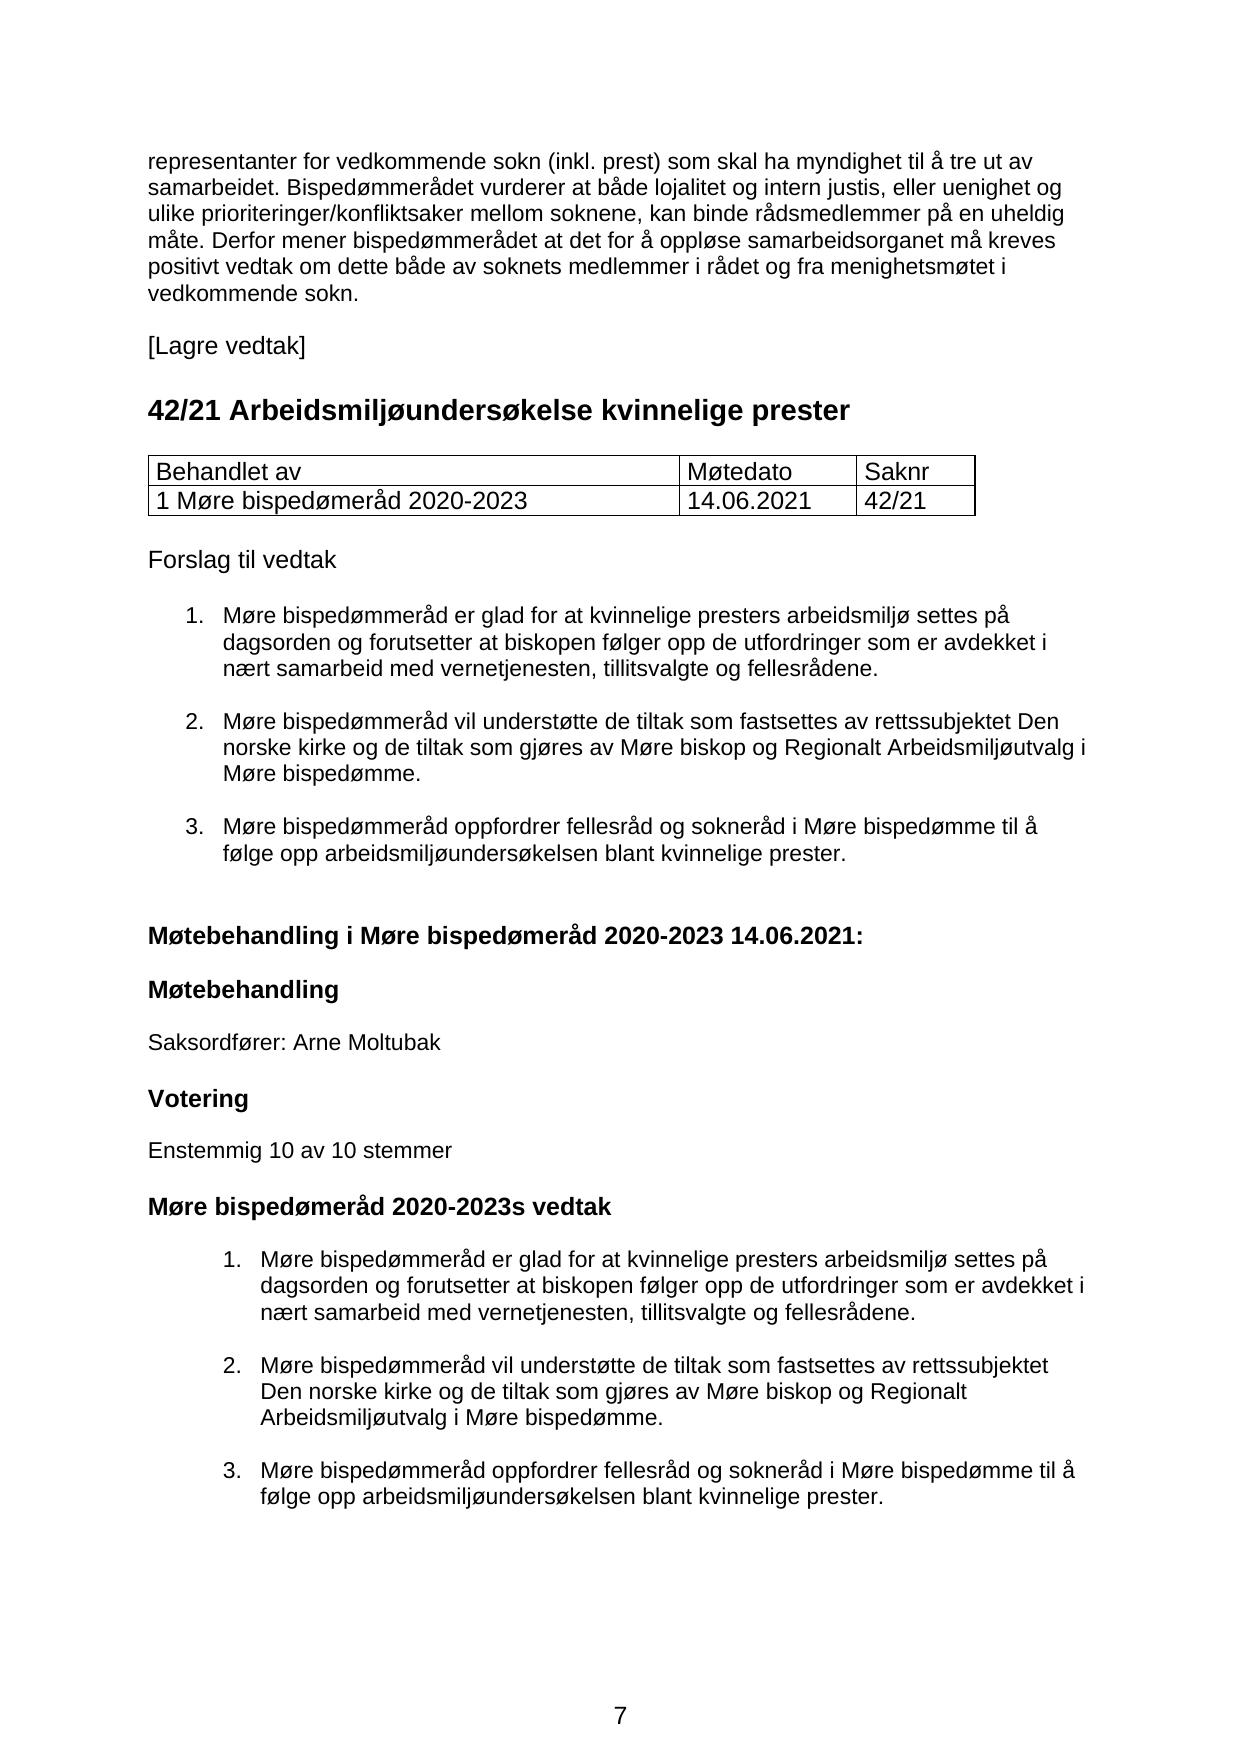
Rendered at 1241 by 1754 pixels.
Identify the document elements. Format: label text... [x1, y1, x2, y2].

table_cell 42/21 [857, 486, 974, 515]
list Møre bispedømmeråd er glad for at kvinnelige presters arbeidsmiljø settes på dagsorden og forutsetter at biskopen følger opp de utfordringer som er avdekket i nært samarbeid med vernetjenesten, tillitsvalgte og fellesrådene. [185, 602, 1092, 681]
list Møre bispedømmeråd vil understøtte de tiltak som fastsettes av rettssubjektet Den norske kirke og de tiltak som gjøres av Møre biskop og Regionalt Arbeidsmiljøutvalg i Møre bispedømme. [185, 708, 1092, 787]
title Møtebehandling i Møre bispedømeråd 2020-2023 14.06.2021: [148, 921, 1092, 950]
table_header Behandlet av [149, 456, 679, 485]
title 42/21 Arbeidsmiljøundersøkelse kvinnelige prester [148, 393, 1092, 427]
table_header Møtedato [680, 456, 856, 485]
list Møre bispedømmeråd oppfordrer fellesråd og sokneråd i Møre bispedømme til å følge opp arbeidsmiljøundersøkelsen blant kvinnelige prester. [185, 813, 1092, 866]
table_cell 14.06.2021 [680, 486, 856, 515]
table_header Saknr [857, 456, 974, 485]
table_cell 1 Møre bispedømeråd 2020-2023 [149, 486, 679, 515]
